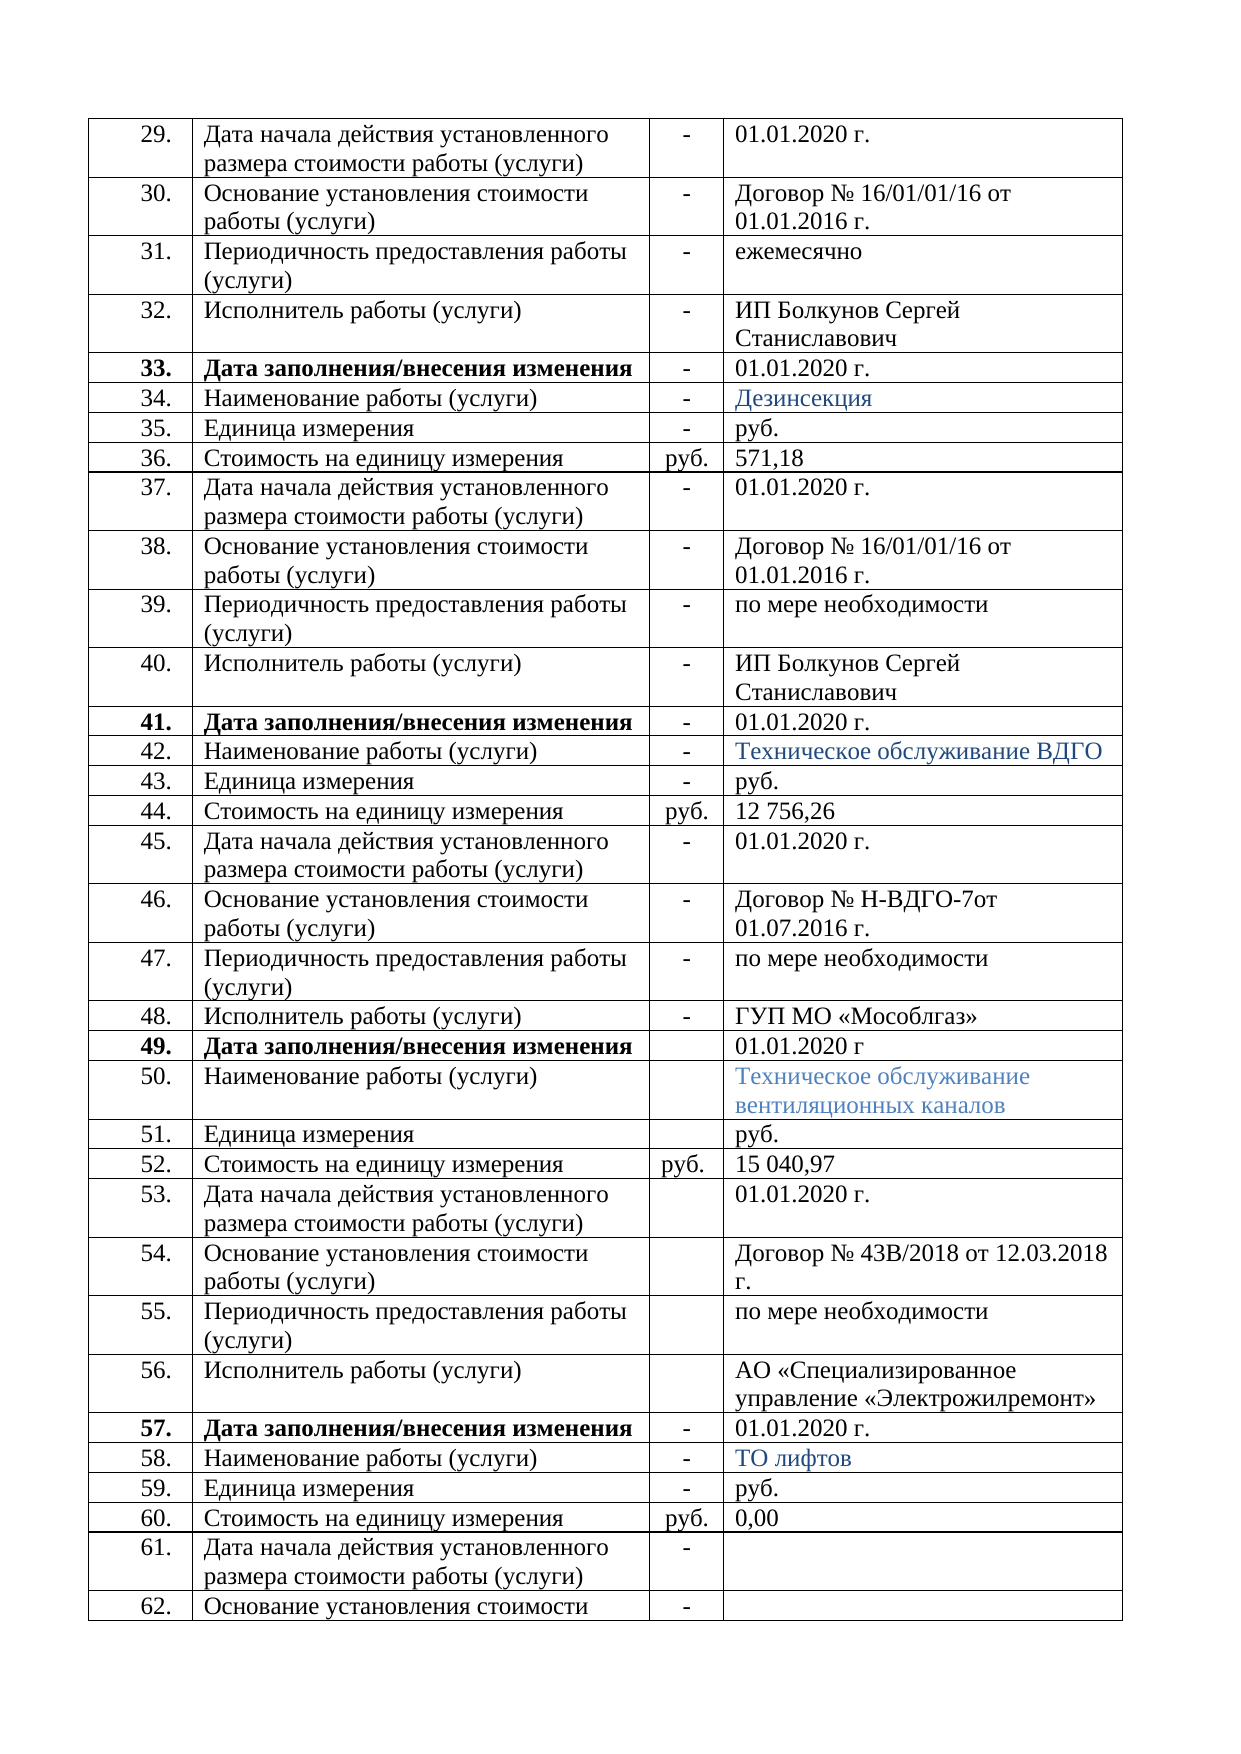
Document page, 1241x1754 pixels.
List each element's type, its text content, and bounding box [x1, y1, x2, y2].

table_cell по мере необходимости [724, 1296, 1122, 1354]
table_cell - [650, 1001, 723, 1030]
table_cell ИП Болкунов Сергей Станиславович [724, 648, 1122, 706]
table_cell - [650, 766, 723, 795]
table_cell Дата начала действия установленного размера стоимости работы (услуги) [193, 119, 649, 177]
table_cell Дата начала действия установленного размера стоимости работы (услуги) [193, 1179, 649, 1237]
table_cell Периодичность предоставления работы (услуги) [193, 943, 649, 1000]
table_cell [89, 766, 192, 795]
table_cell Дата заполнения/внесения изменения [193, 1413, 649, 1442]
table_cell - [650, 383, 723, 412]
table_cell - [650, 178, 723, 235]
table_cell - [650, 884, 723, 942]
table_cell - [650, 1413, 723, 1442]
table_cell Периодичность предоставления работы (услуги) [193, 590, 649, 647]
table_cell 15 040,97 [724, 1149, 1122, 1178]
table_cell Основание установления стоимости работы (услуги) [193, 531, 649, 588]
table_cell - [650, 1473, 723, 1502]
table_cell [89, 383, 192, 412]
table_cell Исполнитель работы (услуги) [193, 295, 649, 352]
table_cell руб. [724, 766, 1122, 795]
table_cell Стоимость на единицу измерения [193, 1503, 649, 1531]
table_cell [89, 1533, 192, 1590]
table_cell 01.01.2020 г. [724, 119, 1122, 177]
table_cell Стоимость на единицу измерения [193, 796, 649, 825]
table_cell - [650, 531, 723, 588]
table_cell [89, 1296, 192, 1354]
table_cell [89, 590, 192, 647]
table_cell Периодичность предоставления работы (услуги) [193, 1296, 649, 1354]
table_cell - [650, 707, 723, 735]
table_cell руб. [724, 1473, 1122, 1502]
table_cell Дата заполнения/внесения изменения [193, 353, 649, 382]
table_cell Единица измерения [193, 413, 649, 442]
table_cell - [650, 119, 723, 177]
table_cell Договор № 43В/2018 от 12.03.2018 г. [724, 1238, 1122, 1295]
table_cell руб. [724, 1120, 1122, 1148]
table_cell [89, 1149, 192, 1178]
table_cell - [650, 473, 723, 530]
table_cell 0,00 [724, 1503, 1122, 1531]
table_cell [193, 1591, 649, 1620]
table_cell Единица измерения [193, 766, 649, 795]
table_cell [89, 707, 192, 735]
table_cell Техническое обслуживание вентиляционных каналов [724, 1061, 1122, 1118]
table_cell - [650, 943, 723, 1000]
table_cell [89, 295, 192, 352]
table_cell Единица измерения [193, 1473, 649, 1502]
table_cell 01.01.2020 г. [724, 353, 1122, 382]
table_cell [89, 1001, 192, 1030]
table_cell - [650, 826, 723, 883]
table_cell Дезинсекция [724, 383, 1122, 412]
table_cell [89, 443, 192, 471]
table_cell [89, 1355, 192, 1412]
table_cell - [650, 295, 723, 352]
table_cell [89, 1238, 192, 1295]
table_cell Техническое обслуживание ВДГО [724, 736, 1122, 765]
table_cell Периодичность предоставления работы (услуги) [193, 236, 649, 294]
table_cell Дата начала действия установленного размера стоимости работы (услуги) [193, 1533, 649, 1590]
table_cell [650, 1355, 723, 1412]
table_cell 12 756,26 [724, 796, 1122, 825]
table_cell - [650, 648, 723, 706]
table_cell [89, 648, 192, 706]
table_cell [89, 1413, 192, 1442]
table_cell Дата заполнения/внесения изменения [193, 707, 649, 735]
table_cell [89, 1473, 192, 1502]
table_cell руб. [650, 1503, 723, 1531]
table_cell [89, 1443, 192, 1472]
table_cell [89, 1591, 192, 1620]
table_cell руб. [650, 443, 723, 471]
table_cell [650, 1296, 723, 1354]
table_cell [650, 1179, 723, 1237]
table_cell АО «Специализированное управление «Электрожилремонт» [724, 1355, 1122, 1412]
table_cell Стоимость на единицу измерения [193, 1149, 649, 1178]
table_cell Договор № 16/01/01/16 от 01.01.2016 г. [724, 178, 1122, 235]
table_cell [89, 1120, 192, 1148]
table_cell [650, 1238, 723, 1295]
table_cell [650, 1061, 723, 1118]
table_cell Единица измерения [193, 1120, 649, 1148]
table_cell Стоимость на единицу измерения [193, 443, 649, 471]
table_cell [89, 178, 192, 235]
table_cell по мере необходимости [724, 590, 1122, 647]
table_cell руб. [724, 413, 1122, 442]
table_cell Исполнитель работы (услуги) [193, 648, 649, 706]
table_cell - [650, 1533, 723, 1590]
table_cell - [650, 1591, 723, 1620]
table_cell Дата начала действия установленного размера стоимости работы (услуги) [193, 826, 649, 883]
table_cell Наименование работы (услуги) [193, 736, 649, 765]
table_cell Наименование работы (услуги) [193, 383, 649, 412]
table_cell Основание установления стоимости работы (услуги) [193, 1238, 649, 1295]
table_cell [650, 1031, 723, 1060]
table_cell ежемесячно [724, 236, 1122, 294]
table_cell - [650, 353, 723, 382]
table_cell [89, 1503, 192, 1531]
table_cell Наименование работы (услуги) [193, 1061, 649, 1118]
table_cell Основание установления стоимости работы (услуги) [193, 884, 649, 942]
table_cell [89, 736, 192, 765]
table_cell [724, 1591, 1122, 1620]
table_cell [89, 943, 192, 1000]
table_cell [724, 1533, 1122, 1590]
table_cell [89, 1031, 192, 1060]
table_cell Основание установления стоимости работы (услуги) [193, 178, 649, 235]
table_cell 01.01.2020 г. [724, 1179, 1122, 1237]
table_cell [89, 826, 192, 883]
table_cell Договор № 16/01/01/16 от 01.01.2016 г. [724, 531, 1122, 588]
table_cell 01.01.2020 г [724, 1031, 1122, 1060]
table_cell Договор № Н-ВДГО-7от 01.07.2016 г. [724, 884, 1122, 942]
table_cell Исполнитель работы (услуги) [193, 1355, 649, 1412]
table_cell 01.01.2020 г. [724, 826, 1122, 883]
table_cell - [650, 413, 723, 442]
table_cell по мере необходимости [724, 943, 1122, 1000]
table_cell [89, 473, 192, 530]
table_cell [89, 236, 192, 294]
table_cell Исполнитель работы (услуги) [193, 1001, 649, 1030]
table_cell [89, 531, 192, 588]
table_cell 01.01.2020 г. [724, 473, 1122, 530]
table_cell - [650, 590, 723, 647]
table_cell 01.01.2020 г. [724, 707, 1122, 735]
table_cell [89, 1179, 192, 1237]
table_cell ТО лифтов [724, 1443, 1122, 1472]
table_cell - [650, 236, 723, 294]
table_cell [89, 353, 192, 382]
table_cell ГУП МО «Мособлгаз» [724, 1001, 1122, 1030]
table_cell 571,18 [724, 443, 1122, 471]
table_cell [89, 1061, 192, 1118]
table_cell руб. [650, 1149, 723, 1178]
table_cell [89, 796, 192, 825]
table_cell 01.01.2020 г. [724, 1413, 1122, 1442]
table_cell [89, 413, 192, 442]
table_cell руб. [650, 796, 723, 825]
table_cell [89, 884, 192, 942]
table_cell Дата начала действия установленного размера стоимости работы (услуги) [193, 473, 649, 530]
table_cell Дата заполнения/внесения изменения [193, 1031, 649, 1060]
table_cell [89, 119, 192, 177]
table_cell ИП Болкунов Сергей Станиславович [724, 295, 1122, 352]
table_cell - [650, 736, 723, 765]
table_cell [650, 1120, 723, 1148]
table_cell - [650, 1443, 723, 1472]
table_cell Наименование работы (услуги) [193, 1443, 649, 1472]
